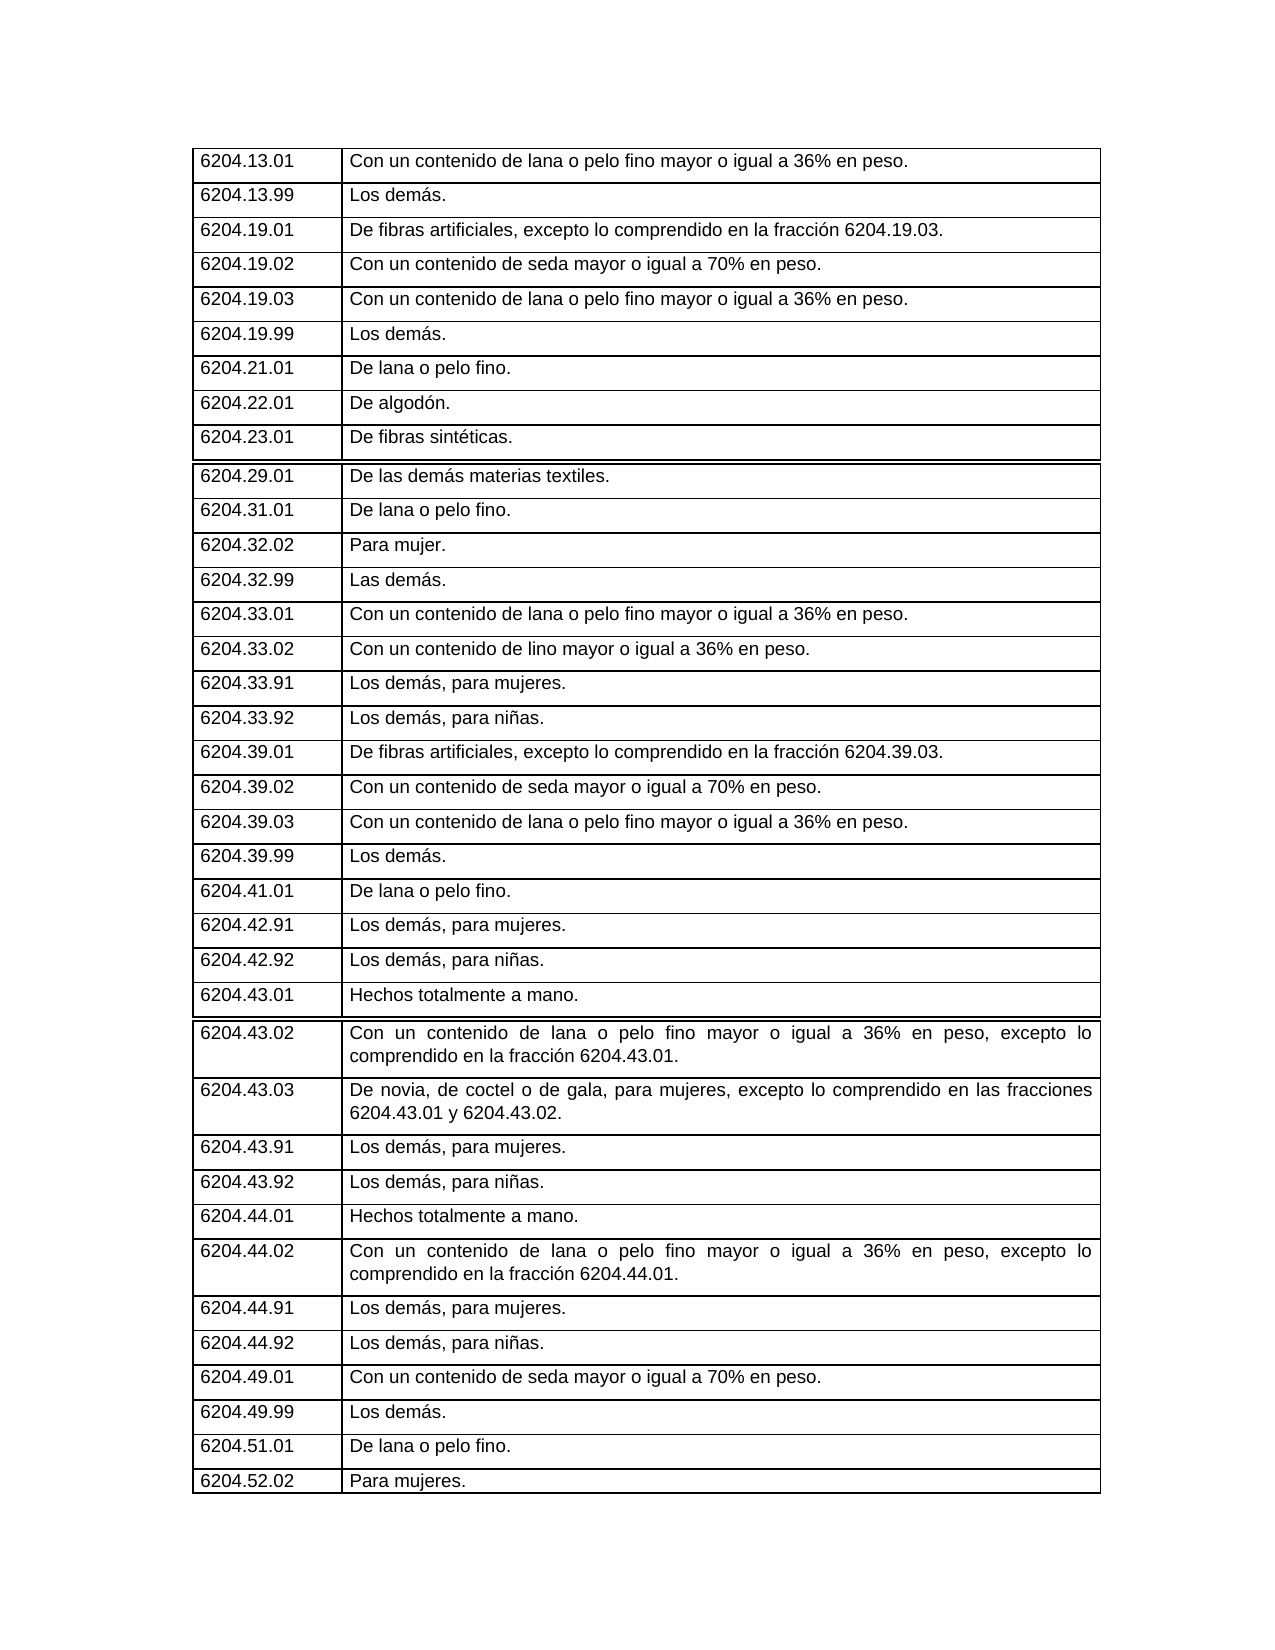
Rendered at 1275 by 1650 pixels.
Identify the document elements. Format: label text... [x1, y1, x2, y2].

table_cell 6204.23.01 [194, 426, 341, 459]
table_cell De fibras sintéticas. [343, 426, 1100, 459]
table_cell 6204.43.91 [194, 1136, 341, 1169]
table_cell Con un contenido de seda mayor o igual a 70% en peso. [343, 253, 1100, 286]
table_cell Los demás, para niñas. [343, 707, 1100, 739]
table_cell Para mujeres. [343, 1470, 1100, 1492]
table_cell Con un contenido de lana o pelo fino mayor o igual a 36% en peso. [343, 149, 1100, 182]
table_cell 6204.44.91 [194, 1297, 341, 1330]
table_cell De fibras artificiales, excepto lo comprendido en la fracción 6204.39.03. [343, 741, 1100, 774]
table_cell 6204.39.01 [194, 741, 341, 774]
table_cell Para mujer. [343, 534, 1100, 567]
table_cell De novia, de coctel o de gala, para mujeres, excepto lo comprendido en las fracciones 6204.43.01 y 6204.43.02. [343, 1079, 1100, 1134]
table_cell 6204.19.01 [194, 218, 341, 251]
table_cell 6204.51.01 [194, 1435, 341, 1468]
table_cell Los demás. [343, 1401, 1100, 1433]
table_cell 6204.49.99 [194, 1401, 341, 1433]
table_cell Los demás, para mujeres. [343, 672, 1100, 705]
table_cell 6204.43.01 [194, 983, 341, 1016]
table_cell 6204.31.01 [194, 499, 341, 532]
table_cell 6204.33.92 [194, 707, 341, 739]
table_cell De lana o pelo fino. [343, 357, 1100, 390]
table_cell 6204.39.02 [194, 776, 341, 809]
table_cell 6204.33.02 [194, 637, 341, 670]
table_cell 6204.39.03 [194, 810, 341, 843]
table_cell 6204.13.01 [194, 149, 341, 182]
table_cell Los demás, para mujeres. [343, 1136, 1100, 1169]
table_cell Hechos totalmente a mano. [343, 1205, 1100, 1238]
table_cell Las demás. [343, 568, 1100, 601]
table_cell 6204.52.02 [194, 1470, 341, 1492]
table_header 6204.29.01 [194, 465, 341, 497]
table_header 6204.43.02 [194, 1022, 341, 1077]
table_cell Los demás, para mujeres. [343, 914, 1100, 947]
table_cell Los demás. [343, 845, 1100, 878]
table_cell 6204.19.03 [194, 288, 341, 321]
table_cell Los demás, para niñas. [343, 1171, 1100, 1203]
table_cell 6204.19.02 [194, 253, 341, 286]
table_header Con un contenido de lana o pelo fino mayor o igual a 36% en peso, excepto lo comprendido en la fracción 6204.43.01. [343, 1022, 1100, 1077]
table_cell 6204.42.92 [194, 949, 341, 982]
table_cell 6204.43.92 [194, 1171, 341, 1203]
table_header De las demás materias textiles. [343, 465, 1100, 497]
table_cell Los demás, para niñas. [343, 1331, 1100, 1364]
table_cell De fibras artificiales, excepto lo comprendido en la fracción 6204.19.03. [343, 218, 1100, 251]
table_cell 6204.44.02 [194, 1240, 341, 1295]
table_cell Los demás, para niñas. [343, 949, 1100, 982]
table_cell 6204.19.99 [194, 322, 341, 355]
table_cell De lana o pelo fino. [343, 880, 1100, 912]
table_cell 6204.43.03 [194, 1079, 341, 1134]
table_cell De lana o pelo fino. [343, 499, 1100, 532]
table_cell Con un contenido de lana o pelo fino mayor o igual a 36% en peso, excepto lo comprendido en la fracción 6204.44.01. [343, 1240, 1100, 1295]
table_cell Los demás. [343, 322, 1100, 355]
table_cell 6204.32.02 [194, 534, 341, 567]
table_cell 6204.49.01 [194, 1366, 341, 1399]
table_cell Con un contenido de seda mayor o igual a 70% en peso. [343, 1366, 1100, 1399]
table_cell 6204.21.01 [194, 357, 341, 390]
table_cell 6204.44.01 [194, 1205, 341, 1238]
table_cell Con un contenido de lana o pelo fino mayor o igual a 36% en peso. [343, 288, 1100, 321]
table_cell Hechos totalmente a mano. [343, 983, 1100, 1016]
table_cell 6204.32.99 [194, 568, 341, 601]
table_cell 6204.13.99 [194, 184, 341, 217]
table_cell Los demás, para mujeres. [343, 1297, 1100, 1330]
table_cell De lana o pelo fino. [343, 1435, 1100, 1468]
table_cell 6204.33.91 [194, 672, 341, 705]
table_cell Los demás. [343, 184, 1100, 217]
table_cell Con un contenido de lana o pelo fino mayor o igual a 36% en peso. [343, 603, 1100, 636]
table_cell 6204.39.99 [194, 845, 341, 878]
table_cell Con un contenido de lino mayor o igual a 36% en peso. [343, 637, 1100, 670]
table_cell Con un contenido de seda mayor o igual a 70% en peso. [343, 776, 1100, 809]
table_cell 6204.44.92 [194, 1331, 341, 1364]
table_cell 6204.33.01 [194, 603, 341, 636]
table_cell De algodón. [343, 391, 1100, 424]
table_cell 6204.41.01 [194, 880, 341, 912]
table_cell Con un contenido de lana o pelo fino mayor o igual a 36% en peso. [343, 810, 1100, 843]
table_cell 6204.22.01 [194, 391, 341, 424]
table_cell 6204.42.91 [194, 914, 341, 947]
